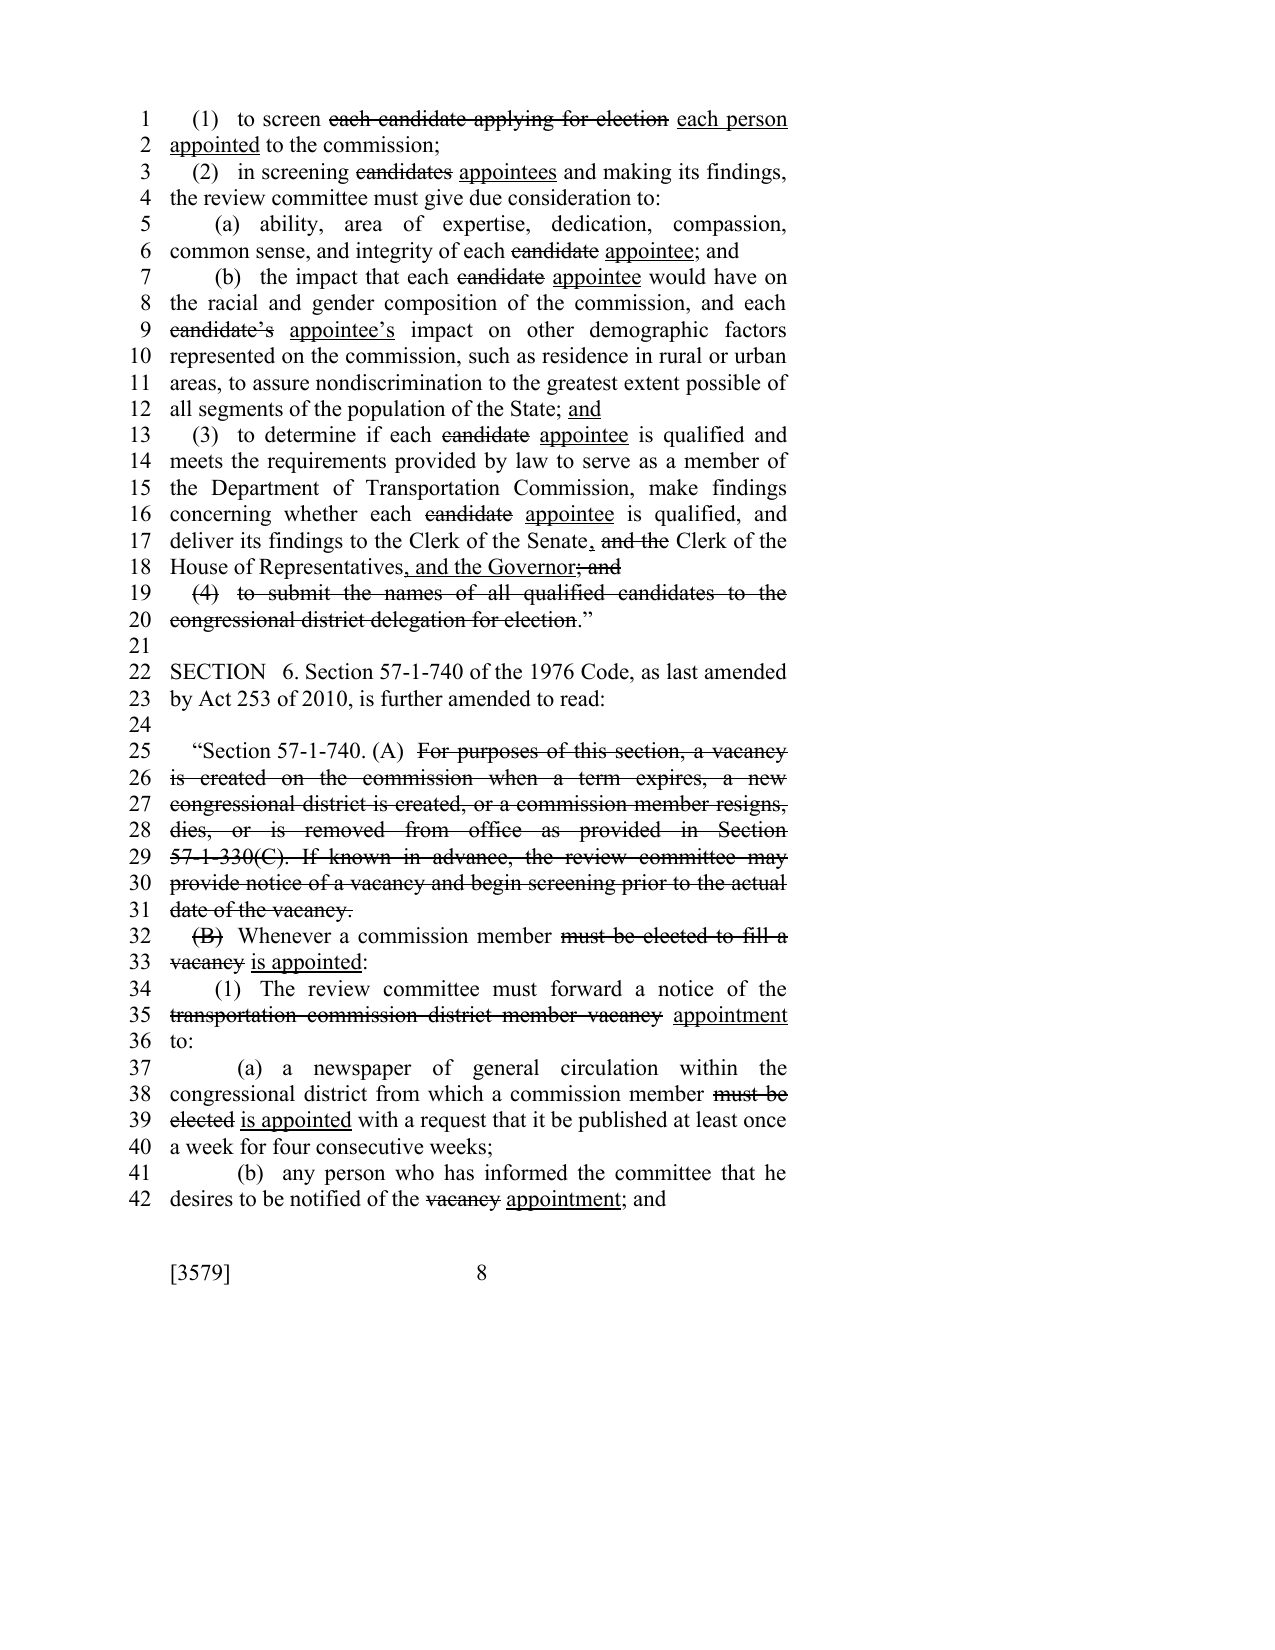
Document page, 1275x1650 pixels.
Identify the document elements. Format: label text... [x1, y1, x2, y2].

text (b) the impact that each candidate appointee would have on the racial and gender composition of the commission, and each candidate’s appointee’s impact on other demographic factors represented on the commission, such as residence in rural or urban areas, to assure nondiscrimination to the greatest extent possible of all segments of the population of the State; and [169, 263, 787, 421]
text (a) a newspaper of general circulation within the congressional district from which a commission member must be elected is appointed with a request that it be published at least once a week for four consecutive weeks; [169, 1054, 787, 1159]
text (a) ability, area of expertise, dedication, compassion, common sense, and integrity of each candidate appointee; and [169, 210, 787, 263]
text (1) The review committee must forward a notice of the transportation commission district member vacancy appointment to: [169, 975, 787, 1054]
text (2) in screening candidates appointees and making its findings, the review committee must give due consideration to: [169, 158, 787, 210]
text “Section 57-1-740. (A) For purposes of this section, a vacancy is created on the commission when a term expires, a new congressional district is created, or a commission member resigns, dies, or is removed from office as provided in Section 57-1-330(C). If known in advance, the review committee may provide notice of a vacancy and begin screening prior to the actual date of the vacancy. [169, 737, 787, 778]
text (b) any person who has informed the committee that he desires to be notified of the vacancy appointment; and [169, 1159, 787, 1212]
text (3) to determine if each candidate appointee is qualified and meets the requirements provided by law to serve as a member of the Department of Transportation Commission, make findings concerning whether each candidate appointee is qualified, and deliver its findings to the Clerk of the Senate, and the Clerk of the House of Representatives, and the Governor; and [169, 421, 787, 579]
text (B) Whenever a commission member must be elected to fill a vacancy is appointed: [169, 922, 787, 975]
text SECTION 6. Section 57-1-740 of the 1976 Code, as last amended by Act 253 of 2010, is further amended to read: [169, 658, 787, 711]
text (1) to screen each candidate applying for election each person appointed to the commission; [169, 105, 787, 158]
text (4) to submit the names of all qualified candidates to the congressional district delegation for election.” [169, 579, 787, 632]
